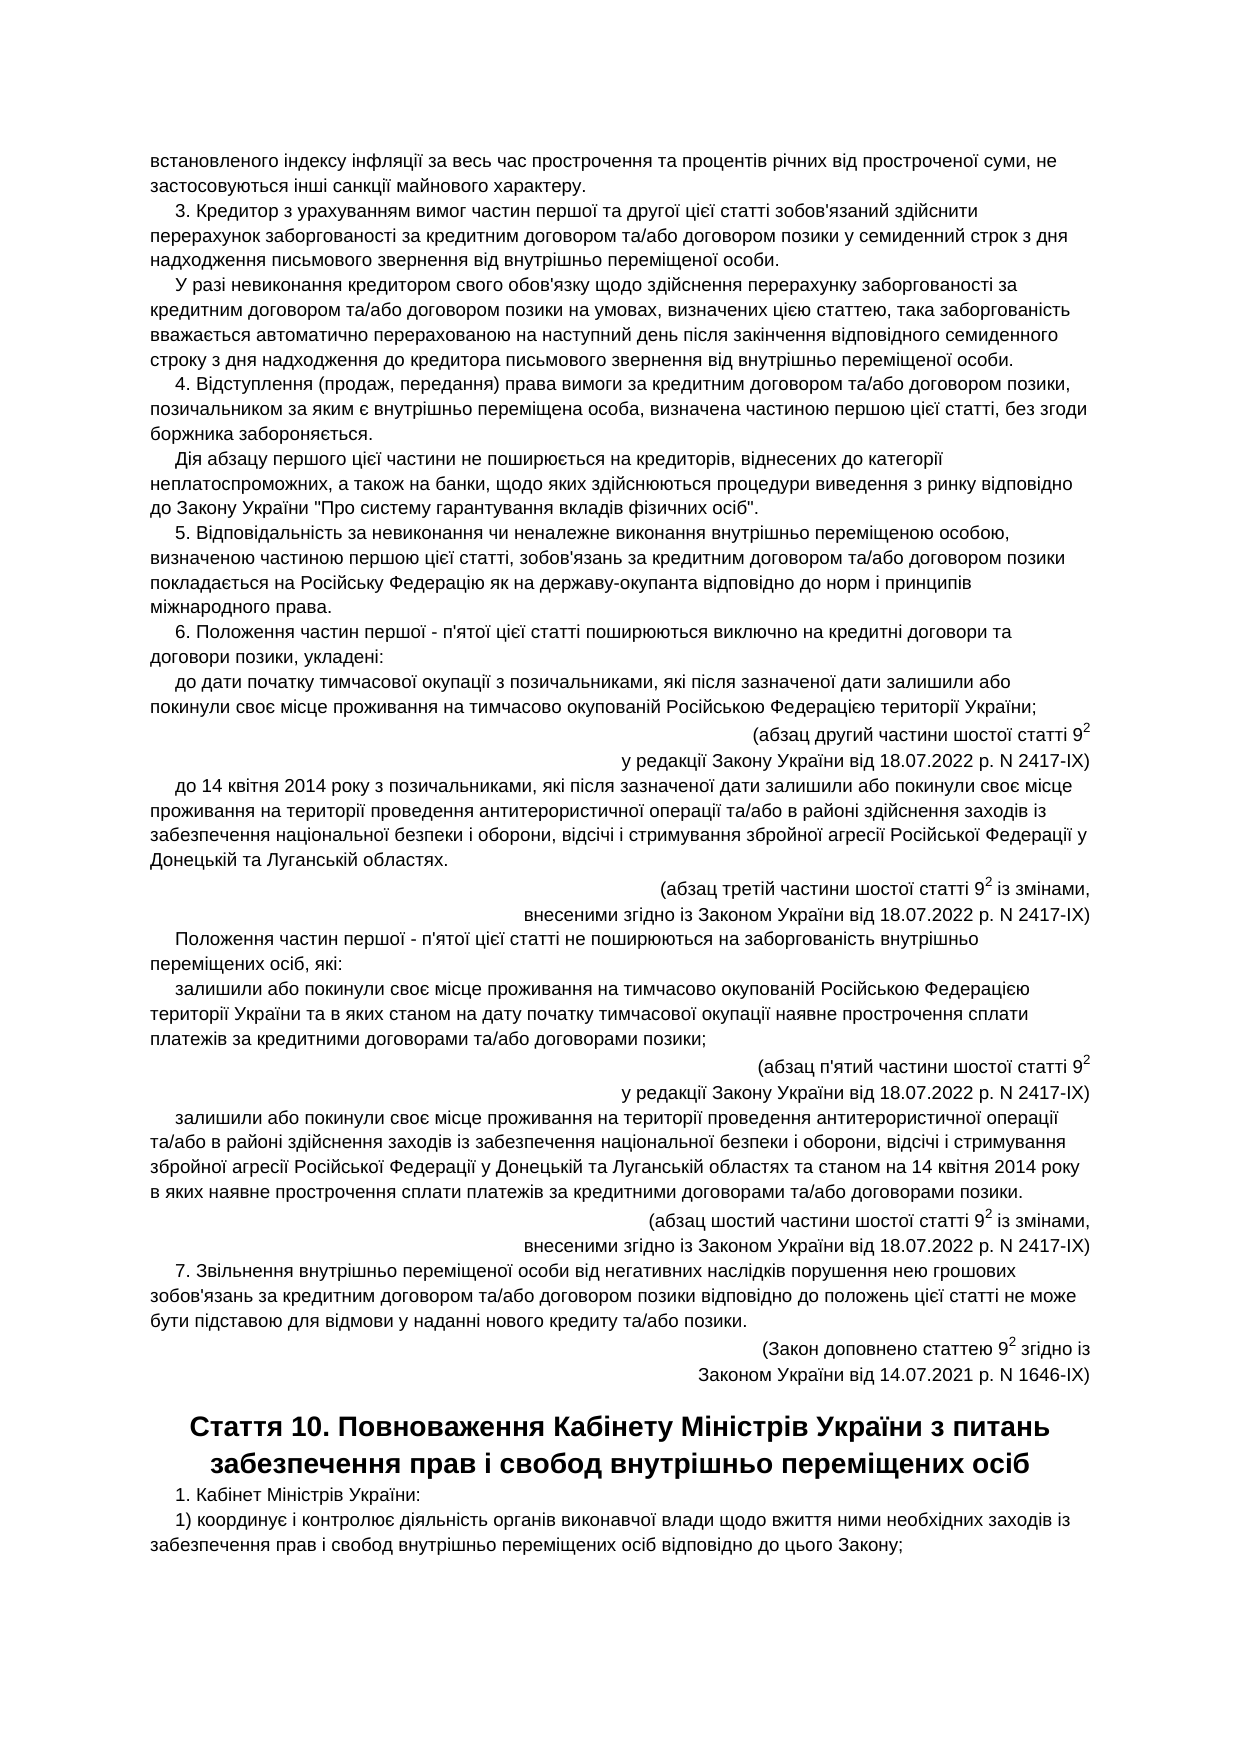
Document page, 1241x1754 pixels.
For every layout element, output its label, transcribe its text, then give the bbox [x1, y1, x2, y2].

text 5. Відповідальність за невиконання чи неналежне виконання внутрішньо переміщеною особою, визначеною частиною першою цієї статті, зобов'язань за кредитним договором та/або договором позики покладається на Російську Федерацію як на державу-окупанта відповідно до норм і принципів міжнародного права. [150, 522, 1090, 618]
text 4. Відступлення (продаж, передання) права вимоги за кредитним договором та/або договором позики, позичальником за яким є внутрішньо переміщена особа, визначена частиною першою цієї статті, без згоди боржника забороняється. [150, 373, 1090, 444]
text Дія абзацу першого цієї частини не поширюється на кредиторів, віднесених до категорії неплатоспроможних, а також на банки, щодо яких здійснюються процедури виведення з ринку відповідно до Закону України "Про систему гарантування вкладів фізичних осіб". [150, 447, 1090, 519]
text залишили або покинули своє місце проживання на тимчасово окупованій Російською Федерацією території України та в яких станом на дату початку тимчасової окупації наявне прострочення сплати платежів за кредитними договорами та/або договорами позики; [150, 978, 1090, 1049]
text (абзац другий частини шостої статті 92 у редакції Закону України від 18.07.2022 р. N 2417-IX) [150, 720, 1090, 771]
text (абзац шостий частини шостої статті 92 із змінами, внесеними згідно із Законом України від 18.07.2022 р. N 2417-IX) [150, 1206, 1090, 1257]
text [150, 150, 1090, 196]
text Положення частин першої - п'ятої цієї статті не поширюються на заборгованість внутрішньо переміщених осіб, які: [150, 928, 1090, 974]
text (Закон доповнено статтею 92 згідно із Законом України від 14.07.2021 р. N 1646-IX) [150, 1334, 1090, 1386]
text до дати початку тимчасової окупації з позичальниками, які після зазначеної дати залишили або покинули своє місце проживання на тимчасово окупованій Російською Федерацією території України; [150, 671, 1090, 717]
text 1) координує і контролює діяльність органів виконавчої влади щодо вжиття ними необхідних заходів із забезпечення прав і свобод внутрішньо переміщених осіб відповідно до цього Закону; [150, 1509, 1090, 1555]
text (абзац третій частини шостої статті 92 із змінами, внесеними згідно із Законом України від 18.07.2022 р. N 2417-IX) [150, 874, 1090, 925]
text 3. Кредитор з урахуванням вимог частин першої та другої цієї статті зобов'язаний здійснити перерахунок заборгованості за кредитним договором та/або договором позики у семиденний строк з дня надходження письмового звернення від внутрішньо переміщеної особи. [150, 199, 1090, 271]
subtitle Стаття 10. Повноваження Кабінету Міністрів України з питань забезпечення прав і свобод внутрішньо переміщених осіб [150, 1409, 1090, 1479]
text У разі невиконання кредитором свого обов'язку щодо здійснення перерахунку заборгованості за кредитним договором та/або договором позики на умовах, визначених цією статтею, така заборгованість вважається автоматично перерахованою на наступний день після закінчення відповідного семиденного строку з дня надходження до кредитора письмового звернення від внутрішньо переміщеної особи. [150, 274, 1090, 370]
text 6. Положення частин першої - п'ятої цієї статті поширюються виключно на кредитні договори та договори позики, укладені: [150, 621, 1090, 667]
text (абзац п'ятий частини шостої статті 92 у редакції Закону України від 18.07.2022 р. N 2417-IX) [150, 1052, 1090, 1103]
text до 14 квітня 2014 року з позичальниками, які після зазначеної дати залишили або покинули своє місце проживання на території проведення антитерористичної операції та/або в районі здійснення заходів із забезпечення національної безпеки і оборони, відсічі і стримування збройної агресії Російської Федерації у Донецькій та Луганській областях. [150, 774, 1090, 871]
text 1. Кабінет Міністрів України: [150, 1484, 1090, 1506]
text 7. Звільнення внутрішньо переміщеної особи від негативних наслідків порушення нею грошових зобов'язань за кредитним договором та/або договором позики відповідно до положень цієї статті не може бути підставою для відмови у наданні нового кредиту та/або позики. [150, 1260, 1090, 1331]
text залишили або покинули своє місце проживання на території проведення антитерористичної операції та/або в районі здійснення заходів із забезпечення національної безпеки і оборони, відсічі і стримування збройної агресії Російської Федерації у Донецькій та Луганській областях та станом на 14 квітня 2014 року в яких наявне прострочення сплати платежів за кредитними договорами та/або договорами позики. [150, 1106, 1090, 1202]
